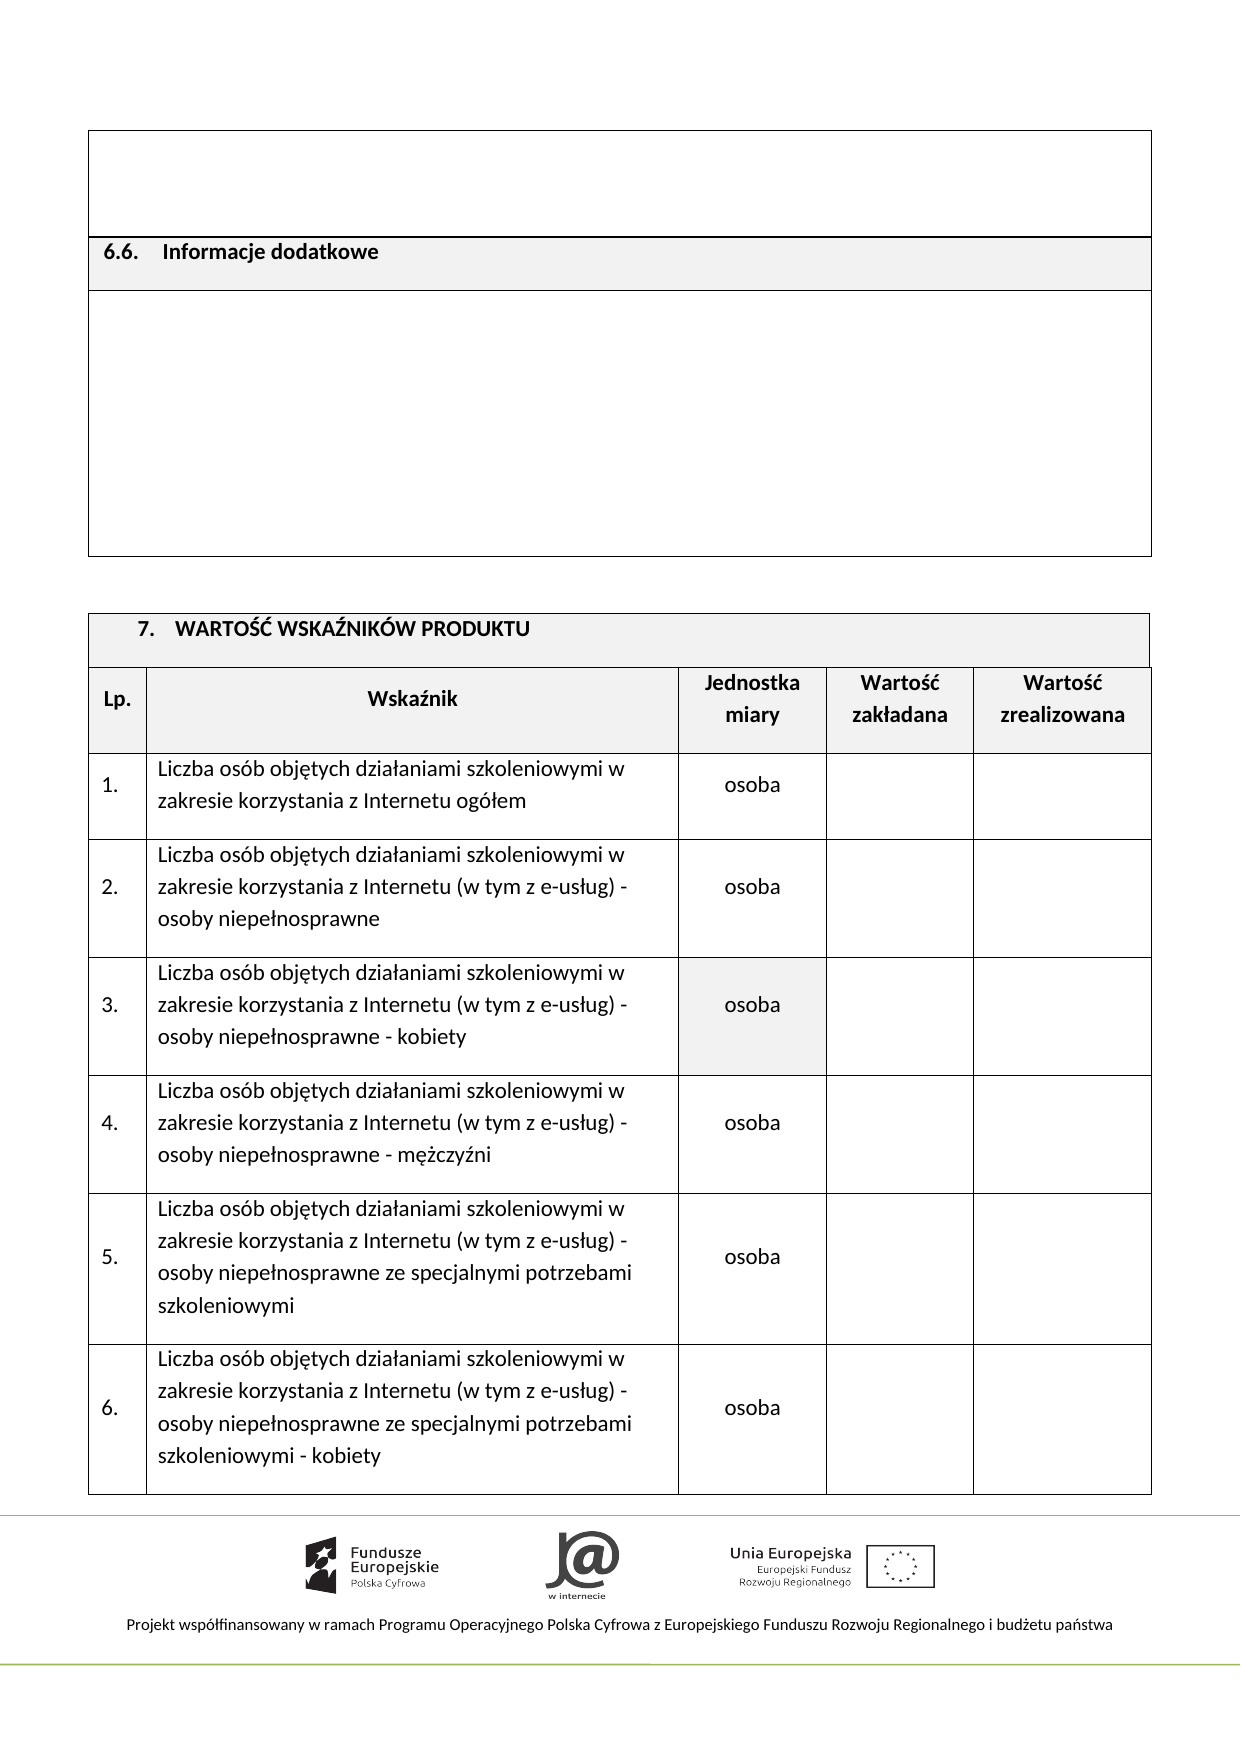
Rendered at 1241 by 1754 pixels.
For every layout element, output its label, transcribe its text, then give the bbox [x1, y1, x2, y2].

table_cell [827, 1345, 973, 1494]
table_cell [89, 754, 146, 839]
table_cell Liczba osób objętych działaniami szkoleniowymi w zakresie korzystania z Internetu (w tym z e-usług) - osoby niepełnosprawne - kobiety [147, 958, 678, 1075]
table_cell [89, 840, 146, 957]
table_cell [974, 1194, 1151, 1343]
table_cell [89, 131, 1151, 236]
table_cell [974, 1076, 1151, 1193]
table_cell Jednostka miary [679, 668, 826, 753]
table_cell [827, 1194, 973, 1343]
table_cell Liczba osób objętych działaniami szkoleniowymi w zakresie korzystania z Internetu (w tym z e-usług) - osoby niepełnosprawne ze specjalnymi potrzebami szkoleniowymi - kobiety [147, 1345, 678, 1494]
table_cell osoba [679, 1345, 826, 1494]
table_cell Lp. [89, 668, 146, 753]
table_cell [974, 754, 1151, 839]
table_cell [974, 958, 1151, 1075]
table_cell [974, 840, 1151, 957]
table_cell Liczba osób objętych działaniami szkoleniowymi w zakresie korzystania z Internetu (w tym z e-usług) - osoby niepełnosprawne ze specjalnymi potrzebami szkoleniowymi [147, 1194, 678, 1343]
table_cell [89, 958, 146, 1075]
table_cell Wskaźnik [147, 668, 678, 753]
table_cell Wartość zrealizowana [974, 668, 1151, 753]
table_cell osoba [679, 1194, 826, 1343]
table_cell Liczba osób objętych działaniami szkoleniowymi w zakresie korzystania z Internetu (w tym z e-usług) - osoby niepełnosprawne - mężczyźni [147, 1076, 678, 1193]
table_cell [827, 840, 973, 957]
table_cell [89, 1076, 146, 1193]
picture [283, 1515, 957, 1615]
table_cell Wartość zakładana [827, 668, 973, 753]
table_cell [827, 958, 973, 1075]
table_cell osoba [679, 958, 826, 1075]
table_cell [89, 1345, 146, 1494]
table_cell Liczba osób objętych działaniami szkoleniowymi w zakresie korzystania z Internetu ogółem [147, 754, 678, 839]
table_cell osoba [679, 754, 826, 839]
table_header WARTOŚĆ WSKAŹNIKÓW PRODUKTU [89, 614, 1149, 667]
table_cell osoba [679, 840, 826, 957]
table_cell [974, 1345, 1151, 1494]
table_cell Liczba osób objętych działaniami szkoleniowymi w zakresie korzystania z Internetu (w tym z e-usług) - osoby niepełnosprawne [147, 840, 678, 957]
table_cell [89, 1194, 146, 1343]
table_cell [827, 1076, 973, 1193]
table_cell osoba [679, 1076, 826, 1193]
table_cell [827, 754, 973, 839]
table_cell Informacje dodatkowe [89, 238, 1151, 290]
table_cell [89, 291, 1151, 556]
